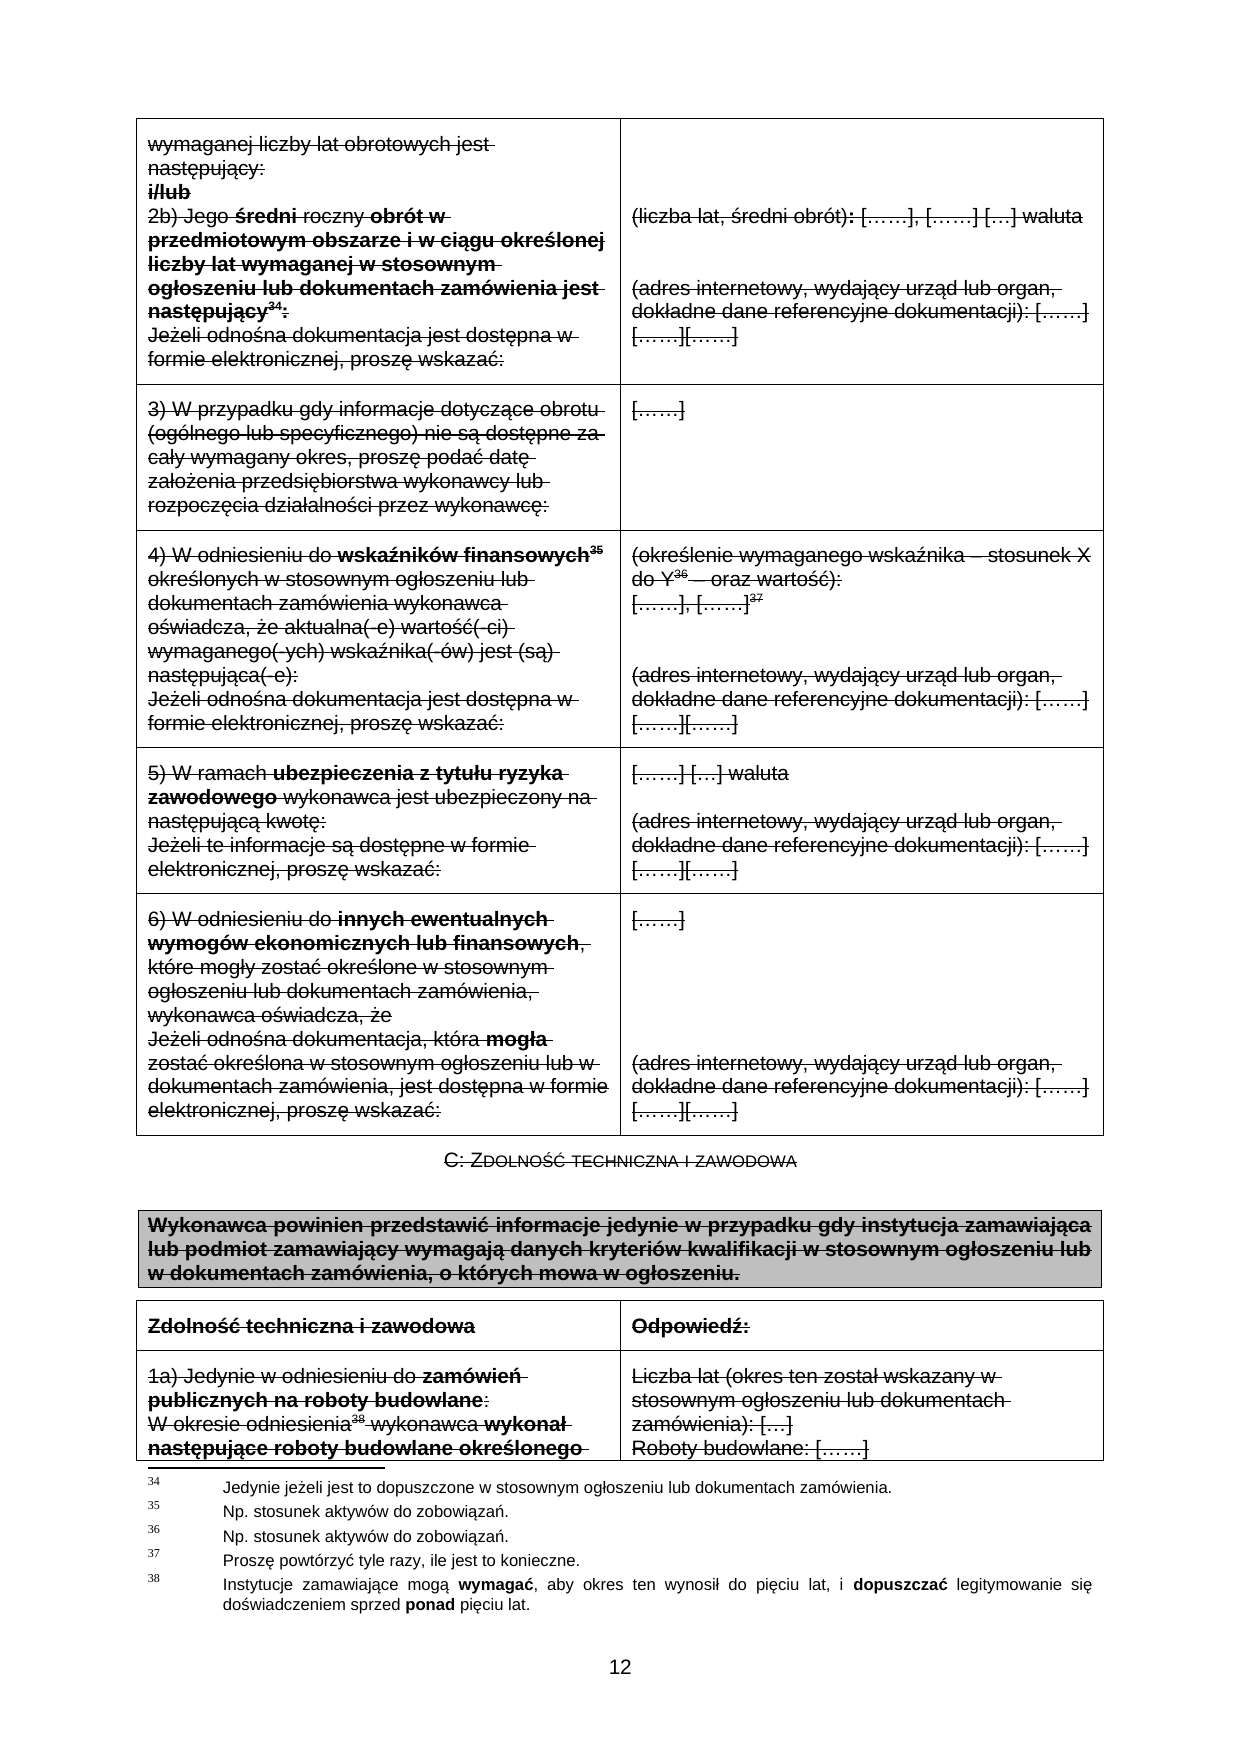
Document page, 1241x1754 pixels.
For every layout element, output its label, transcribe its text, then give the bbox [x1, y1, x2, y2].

title C: Zdolność techniczna i zawodowa [148, 1148, 1093, 1172]
table_cell [……] (adres internetowy, wydający urząd lub organ, dokładne dane referencyjne dokumentacji): [……][……][……] [621, 894, 1103, 1135]
table_header Odpowiedź: [621, 1301, 1103, 1350]
text Wykonawca powinien przedstawić informacje jedynie w przypadku gdy instytucja zamawiająca lub podmiot zamawiający wymagają danych kryteriów kwalifikacji w stosownym ogłoszeniu lub w dokumentach zamówienia, o których mowa w ogłoszeniu. [139, 1211, 1101, 1287]
table_cell [……] [621, 385, 1103, 529]
table_header Zdolność techniczna i zawodowa [137, 1301, 620, 1350]
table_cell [137, 119, 620, 384]
table_cell 5) W ramach ubezpieczenia z tytułu ryzyka zawodowego wykonawca jest ubezpieczony na następującą kwotę: Jeżeli te informacje są dostępne w formie elektronicznej, proszę wskazać: [137, 748, 620, 893]
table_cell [137, 1351, 620, 1460]
table_cell 3) W przypadku gdy informacje dotyczące obrotu (ogólnego lub specyficznego) nie są dostępne za cały wymagany okres, proszę podać datę założenia przedsiębiorstwa wykonawcy lub rozpoczęcia działalności przez wykonawcę: [137, 385, 620, 529]
table_cell 4) W odniesieniu do wskaźników finansowych określonych w stosownym ogłoszeniu lub dokumentach zamówienia wykonawca oświadcza, że aktualna(-e) wartość(-ci) wymaganego(-ych) wskaźnika(-ów) jest (są) następująca(-e): Jeżeli odnośna dokumentacja jest dostępna w formie elektronicznej, proszę wskazać: [137, 531, 620, 747]
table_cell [621, 119, 1103, 384]
table_cell 6) W odniesieniu do innych ewentualnych wymogów ekonomicznych lub finansowych, które mogły zostać określone w stosownym ogłoszeniu lub dokumentach zamówienia, wykonawca oświadcza, że Jeżeli odnośna dokumentacja, która mogła zostać określona w stosownym ogłoszeniu lub w dokumentach zamówienia, jest dostępna w formie elektronicznej, proszę wskazać: [137, 894, 620, 1135]
table_cell [……] […] waluta (adres internetowy, wydający urząd lub organ, dokładne dane referencyjne dokumentacji): [……][……][……] [621, 748, 1103, 893]
table_cell (określenie wymaganego wskaźnika – stosunek X do Y – oraz wartość): [……], [……] (adres internetowy, wydający urząd lub organ, dokładne dane referencyjne dokumentacji): [……][……][……] [621, 531, 1103, 747]
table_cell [621, 1351, 1103, 1460]
